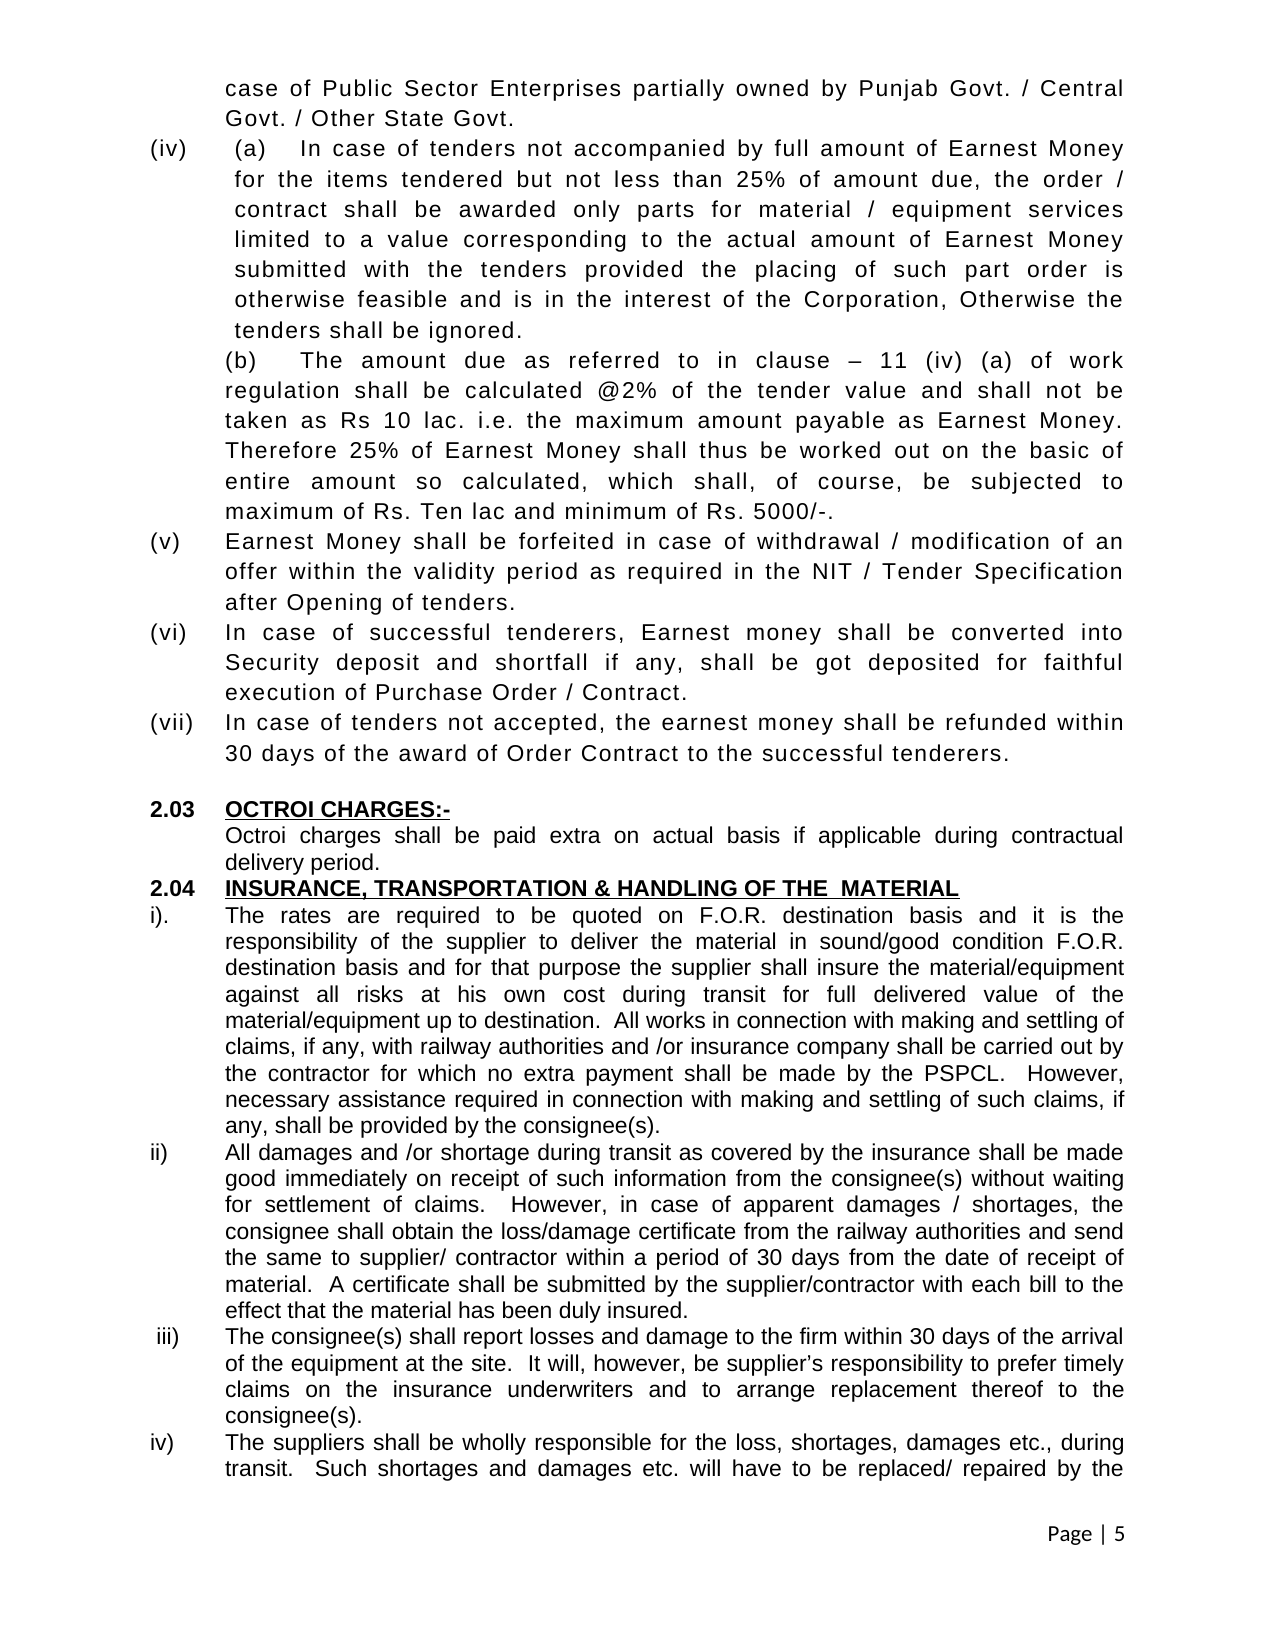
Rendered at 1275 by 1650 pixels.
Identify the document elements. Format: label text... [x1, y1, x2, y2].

text (v) Earnest Money shall be forfeited in case of withdrawal / modification of an offer within the validity period as required in the NIT / Tender Specification after Opening of tenders. [150, 528, 1125, 615]
text 2.03 OCTROI CHARGES:- [150, 796, 1125, 822]
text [150, 75, 1125, 132]
text (vii) In case of tenders not accepted, the earnest money shall be refunded within 30 days of the award of Order Contract to the successful tenderers. [150, 709, 1125, 766]
text (iv) (a) In case of tenders not accompanied by full amount of Earnest Money for the items tendered but not less than 25% of amount due, the order / contract shall be awarded only parts for material / equipment services limited to a value corresponding to the actual amount of Earnest Money submitted with the tenders provided the placing of such part order is otherwise feasible and is in the interest of the Corporation, Otherwise the tenders shall be ignored. [150, 135, 1125, 343]
text Octroi charges shall be paid extra on actual basis if applicable during contractual delivery period. [225, 822, 1125, 875]
text 2.04 INSURANCE, TRANSPORTATION & HANDLING OF THE MATERIAL [150, 875, 1125, 902]
text ii) All damages and /or shortage during transit as covered by the insurance shall be made good immediately on receipt of such information from the consignee(s) without waiting for settlement of claims. However, in case of apparent damages / shortages, the consignee shall obtain the loss/damage certificate from the railway authorities and send the same to supplier/ contractor within a period of 30 days from the date of receipt of material. A certificate shall be submitted by the supplier/contractor with each bill to the effect that the material has been duly insured. [150, 1139, 1125, 1323]
text (vi) In case of successful tenderers, Earnest money shall be converted into Security deposit and shortfall if any, shall be got deposited for faithful execution of Purchase Order / Contract. [150, 619, 1125, 706]
text iii) The consignee(s) shall report losses and damage to the firm within 30 days of the arrival of the equipment at the site. It will, however, be supplier’s responsibility to prefer timely claims on the insurance underwriters and to arrange replacement thereof to the consignee(s). [150, 1323, 1125, 1429]
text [150, 1429, 1125, 1481]
text i). The rates are required to be quoted on F.O.R. destination basis and it is the responsibility of the supplier to deliver the material in sound/good condition F.O.R. destination basis and for that purpose the supplier shall insure the material/equipment against all risks at his own cost during transit for full delivered value of the material/equipment up to destination. All works in connection with making and settling of claims, if any, with railway authorities and /or insurance company shall be carried out by the contractor for which no extra payment shall be made by the PSPCL. However, necessary assistance required in connection with making and settling of such claims, if any, shall be provided by the consignee(s). [150, 902, 1125, 1139]
text (b) The amount due as referred to in clause – 11 (iv) (a) of work regulation shall be calculated @2% of the tender value and shall not be taken as Rs 10 lac. i.e. the maximum amount payable as Earnest Money. Therefore 25% of Earnest Money shall thus be worked out on the basic of entire amount so calculated, which shall, of course, be subjected to maximum of Rs. Ten lac and minimum of Rs. 5000/-. [225, 347, 1125, 524]
